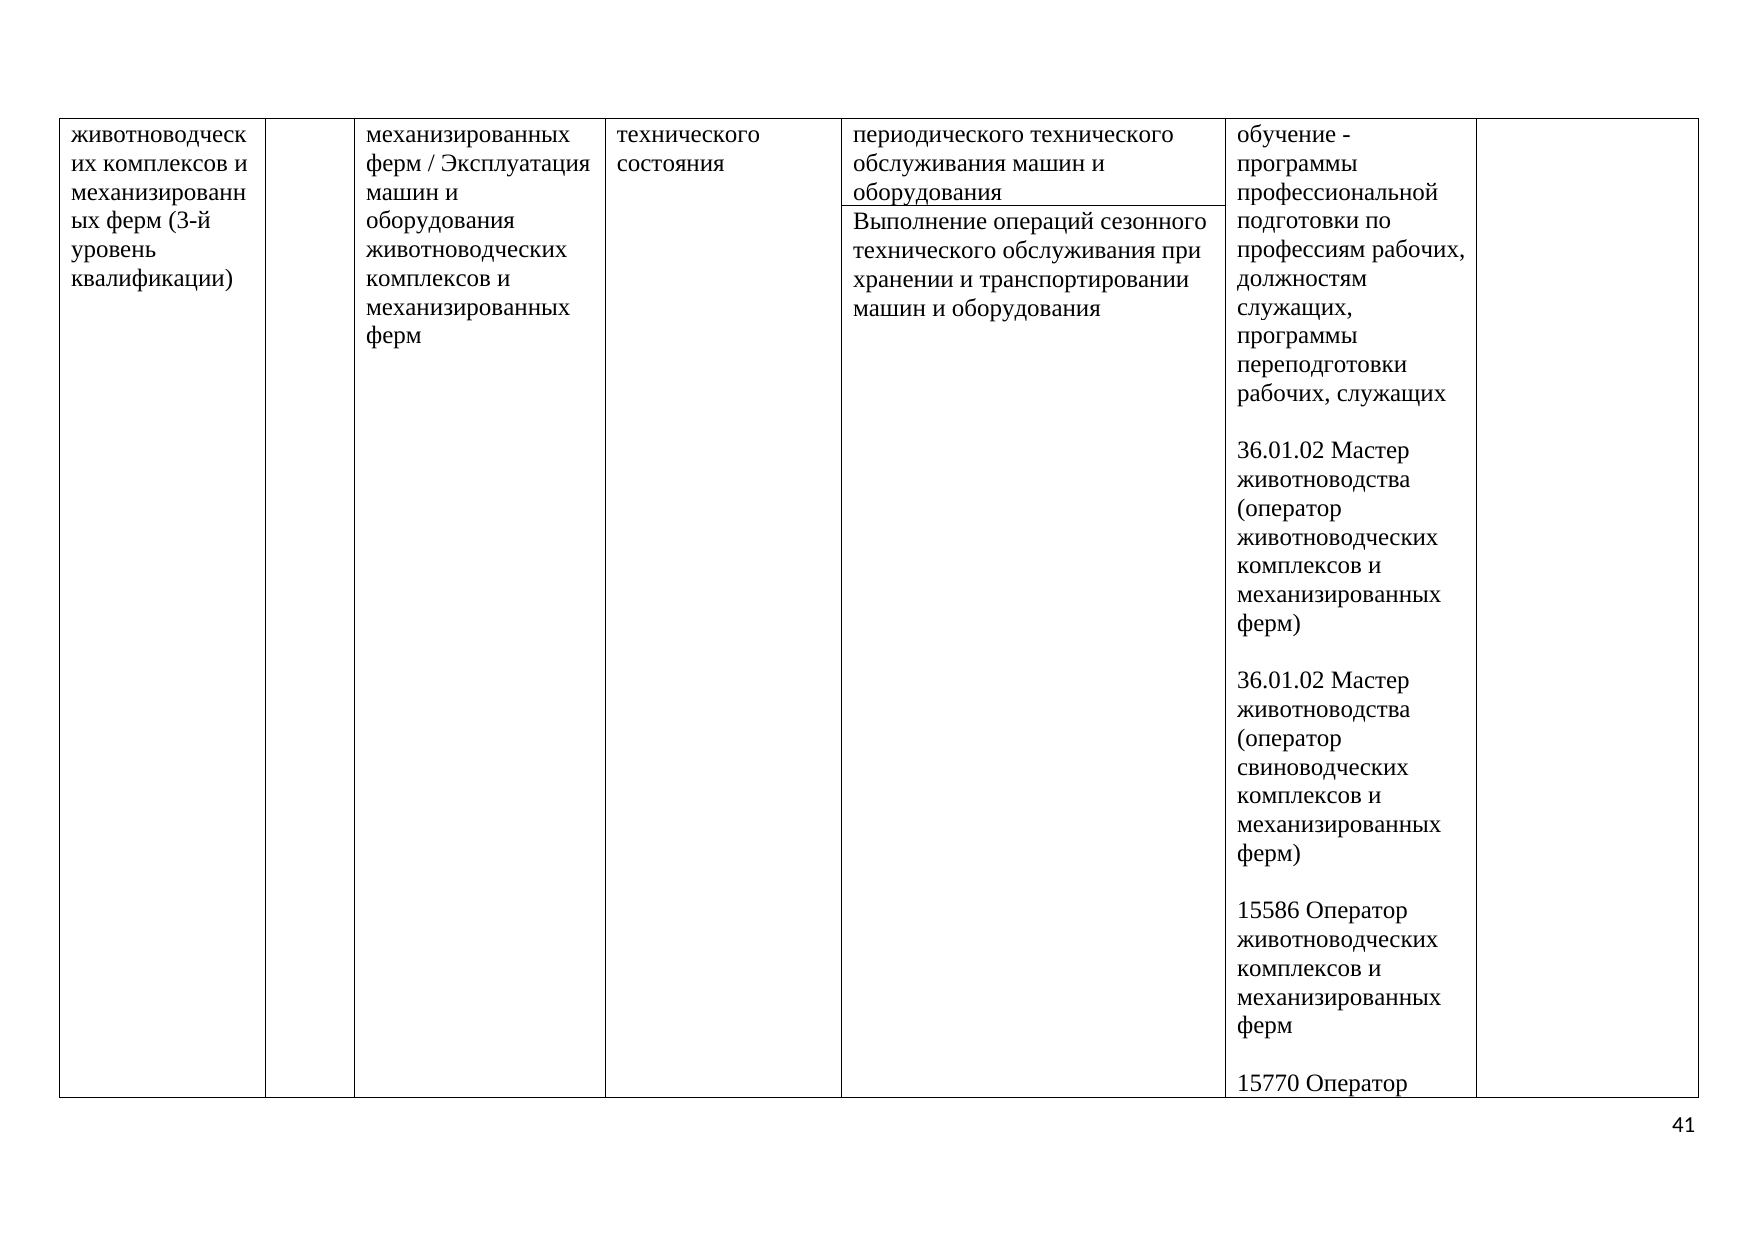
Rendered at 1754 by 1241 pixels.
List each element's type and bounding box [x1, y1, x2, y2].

table_cell [842, 206, 1225, 1097]
table_cell [842, 119, 1225, 205]
